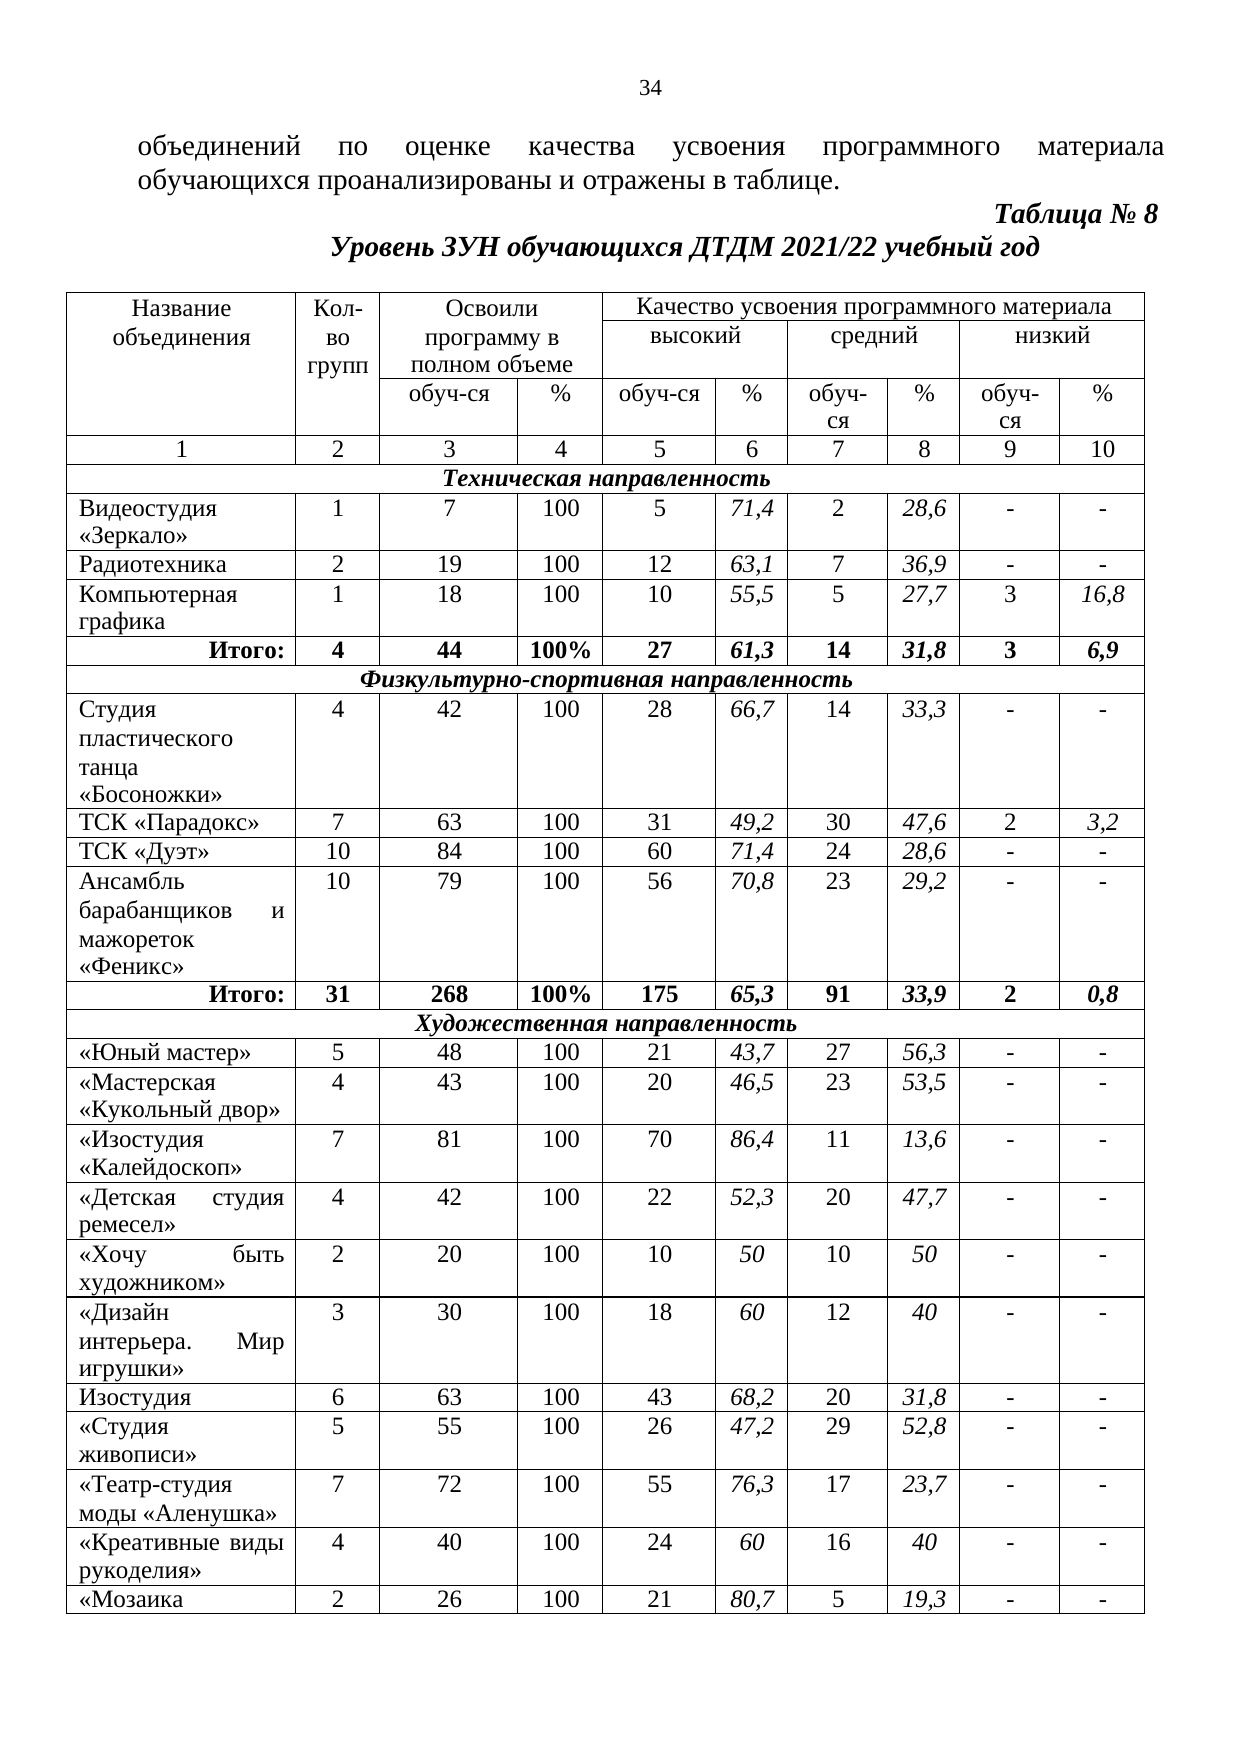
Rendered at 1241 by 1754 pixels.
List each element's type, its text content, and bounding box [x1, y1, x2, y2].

table_cell «Изостудия «Калейдоскоп» [67, 1125, 295, 1182]
table_cell 26 [603, 1412, 715, 1469]
table_cell 2 [296, 1240, 379, 1296]
table_cell - [960, 1240, 1059, 1296]
table_cell 10 [788, 1240, 887, 1296]
table_cell 2 [296, 551, 379, 579]
table_cell 100 [518, 867, 602, 981]
table_cell 21 [603, 1586, 715, 1613]
table_cell 55 [603, 1470, 715, 1527]
table_cell высокий [603, 321, 787, 377]
table_cell 28,6 [888, 838, 959, 866]
table_cell 71,4 [716, 838, 787, 866]
table_cell - [1060, 494, 1144, 550]
table_cell 268 [380, 982, 517, 1009]
text объединений по оценке качества усвоения программного материала обучающихся проанализированы и отражены в таблице. [137, 128, 1165, 196]
table_cell 100 [518, 1125, 602, 1182]
table_cell - [960, 838, 1059, 866]
table_cell 53,5 [888, 1068, 959, 1124]
table_cell - [1060, 1384, 1144, 1411]
table_cell - [960, 1470, 1059, 1527]
table_cell 100 [518, 1039, 602, 1067]
table_cell «Дизайн интерьера. Мир игрушки» [67, 1298, 295, 1383]
table_cell 20 [380, 1240, 517, 1296]
table_cell - [1060, 1298, 1144, 1383]
table_cell Радиотехника [67, 551, 295, 579]
table_cell 100 [518, 494, 602, 550]
table_cell 100% [518, 982, 602, 1009]
table_cell 100 [518, 1384, 602, 1411]
table_cell «Мастерская «Кукольный двор» [67, 1068, 295, 1124]
table_cell 40 [888, 1528, 959, 1585]
table_cell 3 [960, 580, 1059, 636]
table_cell 4 [296, 694, 379, 808]
table_cell 14 [788, 694, 887, 808]
table_cell 0,8 [1060, 982, 1144, 1009]
table_cell 100 [518, 809, 602, 837]
table_cell 68,2 [716, 1384, 787, 1411]
table_cell 18 [603, 1298, 715, 1383]
table_cell 26 [380, 1586, 517, 1613]
table_cell 10 [296, 838, 379, 866]
table_cell 10 [296, 867, 379, 981]
table_cell - [960, 1586, 1059, 1613]
table_cell средний [788, 321, 959, 377]
table_cell 56 [603, 867, 715, 981]
table_cell 5 [296, 1039, 379, 1067]
table_cell - [960, 1298, 1059, 1383]
table_cell 48 [380, 1039, 517, 1067]
table_cell 65,3 [716, 982, 787, 1009]
table_cell 10 [1060, 436, 1144, 463]
table_cell 100 [518, 580, 602, 636]
table_cell - [960, 494, 1059, 550]
table_cell ТСК «Парадокс» [67, 809, 295, 837]
table_cell 6 [716, 436, 787, 463]
table_cell 31 [603, 809, 715, 837]
table_cell 1 [67, 436, 295, 463]
table_cell 55,5 [716, 580, 787, 636]
table_cell % [888, 379, 959, 435]
table_cell 7 [380, 494, 517, 550]
table_cell 28,6 [888, 494, 959, 550]
table_cell 100 [518, 838, 602, 866]
table_cell 43 [603, 1384, 715, 1411]
table_cell 10 [603, 580, 715, 636]
table_cell 61,3 [716, 637, 787, 665]
table_cell Студия пластического танца «Босоножки» [67, 694, 295, 808]
table_cell 2 [960, 809, 1059, 837]
table_cell 71,4 [716, 494, 787, 550]
table_cell - [1060, 1125, 1144, 1182]
table_cell 21 [603, 1039, 715, 1067]
table_cell обуч- ся [788, 379, 887, 435]
table_cell «Театр-студия моды «Аленушка» [67, 1470, 295, 1527]
table_cell 79 [380, 867, 517, 981]
table_cell 9 [960, 436, 1059, 463]
table_cell обуч-ся [380, 379, 517, 435]
table_cell 63,1 [716, 551, 787, 579]
table_cell % [518, 379, 602, 435]
table_cell 16,8 [1060, 580, 1144, 636]
table_cell 4 [296, 637, 379, 665]
table_cell 86,4 [716, 1125, 787, 1182]
table_cell 42 [380, 694, 517, 808]
table_cell 28 [603, 694, 715, 808]
table_cell 14 [788, 637, 887, 665]
table_cell 56,3 [888, 1039, 959, 1067]
table_cell - [1060, 1586, 1144, 1613]
table_cell 31,8 [888, 1384, 959, 1411]
table_cell 33,3 [888, 694, 959, 808]
table_header Освоили программу в полном объеме [380, 293, 602, 377]
table_cell - [1060, 1412, 1144, 1469]
table_cell - [1060, 867, 1144, 981]
table_cell 80,7 [716, 1586, 787, 1613]
table_cell 100 [518, 1586, 602, 1613]
table_cell 175 [603, 982, 715, 1009]
table_cell 4 [518, 436, 602, 463]
table_cell 17 [788, 1470, 887, 1527]
table_cell 4 [296, 1183, 379, 1239]
table_cell 24 [788, 838, 887, 866]
table_cell - [1060, 1039, 1144, 1067]
table_cell 23,7 [888, 1470, 959, 1527]
table_cell 6 [296, 1384, 379, 1411]
table_cell 84 [380, 838, 517, 866]
table_cell 12 [788, 1298, 887, 1383]
table_cell - [1060, 838, 1144, 866]
table_cell - [1060, 1240, 1144, 1296]
table_cell 81 [380, 1125, 517, 1182]
subtitle Таблица № 8 Уровень ЗУН обучающихся ДТДМ 2021/22 учебный год [329, 196, 1240, 263]
table_cell обуч-ся [603, 379, 715, 435]
table_cell 46,5 [716, 1068, 787, 1124]
table_cell 30 [788, 809, 887, 837]
table_cell 1 [296, 494, 379, 550]
table_cell 60 [716, 1298, 787, 1383]
table_header Кол- во групп [296, 293, 379, 435]
table_cell 7 [788, 551, 887, 579]
table_cell 100 [518, 1528, 602, 1585]
table_cell «Студия живописи» [67, 1412, 295, 1469]
table_cell 100 [518, 1298, 602, 1383]
table_cell 19,3 [888, 1586, 959, 1613]
table_cell 23 [788, 867, 887, 981]
table_cell 2 [296, 436, 379, 463]
table_cell 36,9 [888, 551, 959, 579]
table_cell 31,8 [888, 637, 959, 665]
table_cell - [1060, 1470, 1144, 1527]
table_cell 29,2 [888, 867, 959, 981]
table_cell - [960, 694, 1059, 808]
table_cell Техническая направленность [67, 465, 1144, 492]
table_cell 49,2 [716, 809, 787, 837]
table_cell «Юный мастер» [67, 1039, 295, 1067]
table_cell 70,8 [716, 867, 787, 981]
table_cell 7 [788, 436, 887, 463]
table_cell 27,7 [888, 580, 959, 636]
table_cell - [960, 1528, 1059, 1585]
table_cell 27 [788, 1039, 887, 1067]
table_cell 40 [380, 1528, 517, 1585]
table_cell 7 [296, 1125, 379, 1182]
table_cell 8 [888, 436, 959, 463]
table_cell 50 [716, 1240, 787, 1296]
table_cell 3 [380, 436, 517, 463]
table_cell 5 [296, 1412, 379, 1469]
table_cell 76,3 [716, 1470, 787, 1527]
table_cell Изостудия [67, 1384, 295, 1411]
table_header Качество усвоения программного материала [603, 293, 1144, 320]
table_cell % [1060, 379, 1144, 435]
table_cell 100 [518, 551, 602, 579]
table_cell 23 [788, 1068, 887, 1124]
table_cell Итого: [67, 637, 295, 665]
table_cell «Мозаика [67, 1586, 295, 1613]
table_cell 66,7 [716, 694, 787, 808]
table_cell 3 [960, 637, 1059, 665]
table_cell 3,2 [1060, 809, 1144, 837]
table_cell 13,6 [888, 1125, 959, 1182]
table_cell - [960, 1039, 1059, 1067]
table_cell 2 [296, 1586, 379, 1613]
table_cell 12 [603, 551, 715, 579]
table_cell 100 [518, 1412, 602, 1469]
table_cell 60 [716, 1528, 787, 1585]
table_cell 7 [296, 1470, 379, 1527]
table_cell 24 [603, 1528, 715, 1585]
table_cell Художественная направленность [67, 1010, 1144, 1038]
table_cell - [960, 1125, 1059, 1182]
table_cell 60 [603, 838, 715, 866]
table_cell ТСК «Дуэт» [67, 838, 295, 866]
table_cell Итого: [67, 982, 295, 1009]
table_cell - [960, 1412, 1059, 1469]
table_cell 6,9 [1060, 637, 1144, 665]
table_cell 2 [788, 494, 887, 550]
table_cell 100 [518, 1068, 602, 1124]
table_cell «Креативные виды рукоделия» [67, 1528, 295, 1585]
table_cell 63 [380, 809, 517, 837]
table_cell 5 [603, 436, 715, 463]
table_cell 63 [380, 1384, 517, 1411]
table_cell - [960, 1183, 1059, 1239]
table_cell Компьютерная графика [67, 580, 295, 636]
table_cell 100 [518, 694, 602, 808]
table_cell низкий [960, 321, 1144, 377]
table_cell 72 [380, 1470, 517, 1527]
table_cell - [1060, 1068, 1144, 1124]
table_cell 40 [888, 1298, 959, 1383]
table_cell 43,7 [716, 1039, 787, 1067]
table_cell 3 [296, 1298, 379, 1383]
table_cell 33,9 [888, 982, 959, 1009]
table_cell Физкультурно-спортивная направленность [67, 666, 1144, 693]
table_cell 42 [380, 1183, 517, 1239]
table_cell 55 [380, 1412, 517, 1469]
table_cell - [1060, 551, 1144, 579]
table_cell 47,6 [888, 809, 959, 837]
table_cell 52,3 [716, 1183, 787, 1239]
table_cell 18 [380, 580, 517, 636]
table_cell 52,8 [888, 1412, 959, 1469]
table_cell «Детская студия ремесел» [67, 1183, 295, 1239]
table_cell 29 [788, 1412, 887, 1469]
table_cell 2 [960, 982, 1059, 1009]
table_cell % [716, 379, 787, 435]
table_cell 7 [296, 809, 379, 837]
table_cell 1 [296, 580, 379, 636]
table_cell - [960, 1068, 1059, 1124]
table_cell 27 [603, 637, 715, 665]
table_cell обуч- ся [960, 379, 1059, 435]
table_cell Видеостудия «Зеркало» [67, 494, 295, 550]
table_cell - [960, 1384, 1059, 1411]
table_cell 10 [603, 1240, 715, 1296]
table_cell 47,2 [716, 1412, 787, 1469]
table_cell - [1060, 1183, 1144, 1239]
table_cell 100 [518, 1470, 602, 1527]
table_cell 70 [603, 1125, 715, 1182]
table_cell 19 [380, 551, 517, 579]
table_cell 30 [380, 1298, 517, 1383]
table_cell - [1060, 694, 1144, 808]
table_cell 20 [788, 1384, 887, 1411]
table_cell 16 [788, 1528, 887, 1585]
table_cell Ансамбль барабанщиков и мажореток «Феникс» [67, 867, 295, 981]
table_cell - [960, 551, 1059, 579]
table_cell 4 [296, 1068, 379, 1124]
table_cell 100 [518, 1183, 602, 1239]
table_cell 31 [296, 982, 379, 1009]
table_cell 5 [788, 1586, 887, 1613]
table_header Название объединения [67, 293, 295, 435]
table_cell - [1060, 1528, 1144, 1585]
table_cell 100% [518, 637, 602, 665]
table_cell 5 [603, 494, 715, 550]
table_cell 91 [788, 982, 887, 1009]
table_cell 50 [888, 1240, 959, 1296]
table_cell 11 [788, 1125, 887, 1182]
table_cell 20 [788, 1183, 887, 1239]
table_cell 43 [380, 1068, 517, 1124]
table_cell 5 [788, 580, 887, 636]
table_cell 20 [603, 1068, 715, 1124]
table_cell 4 [296, 1528, 379, 1585]
table_cell 44 [380, 637, 517, 665]
table_cell 100 [518, 1240, 602, 1296]
table_cell «Хочу быть художником» [67, 1240, 295, 1296]
table_cell 47,7 [888, 1183, 959, 1239]
table_cell - [960, 867, 1059, 981]
table_cell 22 [603, 1183, 715, 1239]
